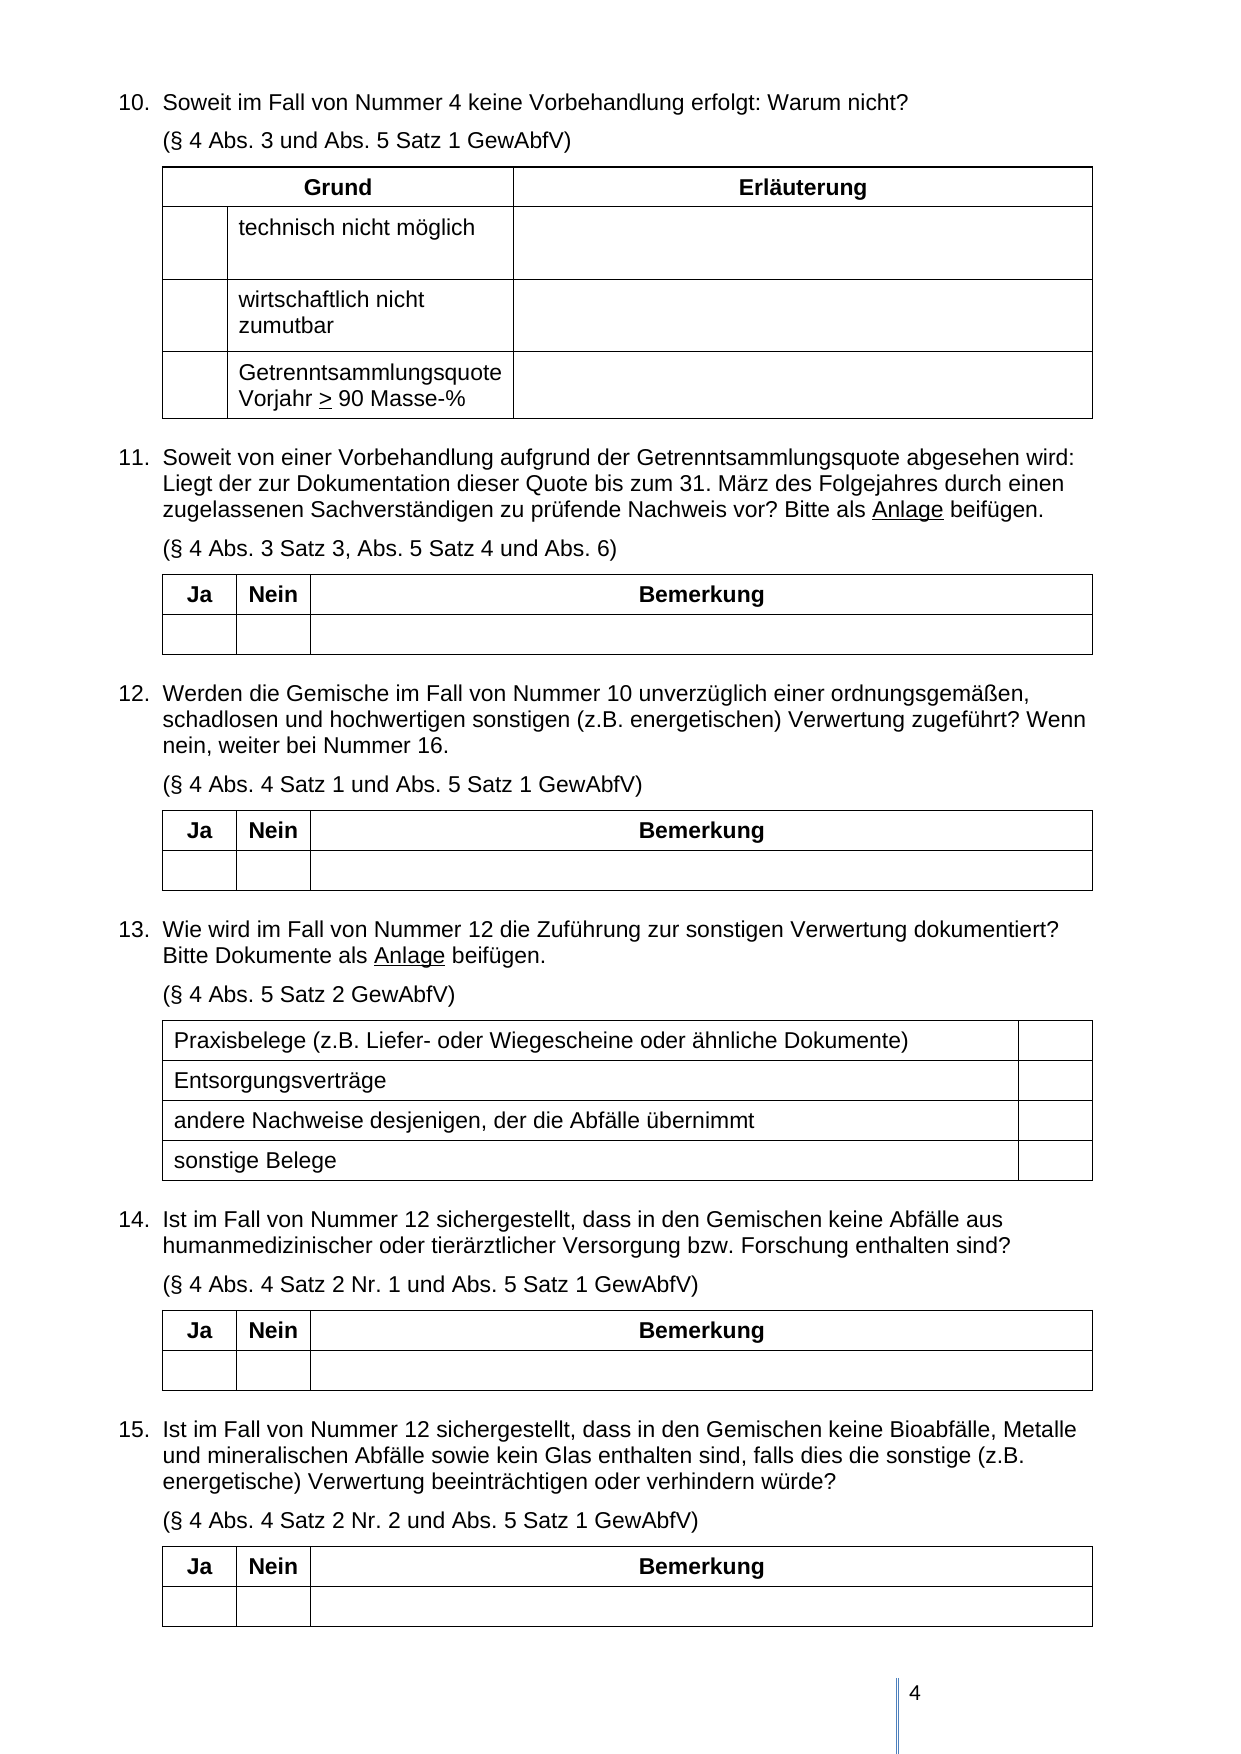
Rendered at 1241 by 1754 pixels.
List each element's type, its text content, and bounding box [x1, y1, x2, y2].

table_header Bemerkung [311, 1311, 1092, 1350]
table_header Ja [163, 575, 236, 614]
table_cell [237, 851, 310, 890]
text (§ 4 Abs. 5 Satz 2 GewAbfV) [162, 981, 1093, 1008]
table_header Ja [163, 1547, 236, 1586]
table_cell [514, 207, 1092, 279]
table_header Erläuterung [514, 168, 1092, 206]
table_cell andere Nachweise desjenigen, der die Abfälle übernimmt [163, 1101, 1018, 1140]
list Ist im Fall von Nummer 12 sichergestellt, dass in den Gemischen keine Bioabfälle, Metalle und mineralischen Abfälle sowie kein Glas enthalten sind, falls dies die sonstige (z.B. energetische) Verwertung beeinträchtigen oder verhindern würde? [118, 1416, 1093, 1495]
table_cell [311, 615, 1092, 654]
table_header Nein [237, 1547, 310, 1586]
table_header Nein [237, 1311, 310, 1350]
table_cell Getrenntsammlungsquote Vorjahr > 90 Masse-% [228, 352, 513, 417]
list Ist im Fall von Nummer 12 sichergestellt, dass in den Gemischen keine Abfälle aus humanmedizinischer oder tierärztlicher Versorgung bzw. Forschung enthalten sind? [118, 1206, 1093, 1258]
table_header Bemerkung [311, 575, 1092, 614]
table_cell [163, 207, 227, 279]
table_header Bemerkung [311, 811, 1092, 850]
table_cell [237, 1587, 310, 1626]
table_cell [311, 1351, 1092, 1389]
table_cell [163, 1587, 236, 1626]
table_cell [163, 851, 236, 890]
list Wie wird im Fall von Nummer 12 die Zuführung zur sonstigen Verwertung dokumentiert? Bitte Dokumente als Anlage beifügen. [118, 916, 1093, 969]
table_cell [1019, 1101, 1092, 1140]
table_cell Entsorgungsverträge [163, 1061, 1018, 1100]
table_header Ja [163, 1311, 236, 1350]
table_header Bemerkung [311, 1547, 1092, 1586]
table_cell technisch nicht möglich [228, 207, 513, 279]
table_header Nein [237, 811, 310, 850]
table_header Nein [237, 575, 310, 614]
text (§ 4 Abs. 3 und Abs. 5 Satz 1 GewAbfV) [162, 127, 1093, 154]
table_header Grund [163, 168, 513, 206]
text (§ 4 Abs. 4 Satz 2 Nr. 1 und Abs. 5 Satz 1 GewAbfV) [162, 1271, 1093, 1297]
list Soweit von einer Vorbehandlung aufgrund der Getrenntsammlungsquote abgesehen wird: Liegt der zur Dokumentation dieser Quote bis zum 31. März des Folgejahres durch einen zugelassenen Sachverständigen zu prüfende Nachweis vor? Bitte als Anlage beifügen. [118, 443, 1093, 523]
text (§ 4 Abs. 4 Satz 1 und Abs. 5 Satz 1 GewAbfV) [162, 771, 1093, 798]
list Werden die Gemische im Fall von Nummer 10 unverzüglich einer ordnungsgemäßen, schadlosen und hochwertigen sonstigen (z.B. energetischen) Verwertung zugeführt? Wenn nein, weiter bei Nummer 16. [118, 680, 1093, 759]
table_cell [311, 1587, 1092, 1626]
table_cell [163, 280, 227, 351]
table_header [1019, 1021, 1092, 1060]
table_header Ja [163, 811, 236, 850]
table_cell [237, 615, 310, 654]
list Soweit im Fall von Nummer 4 keine Vorbehandlung erfolgt: Warum nicht? [118, 89, 1093, 115]
table_cell [237, 1351, 310, 1389]
table_cell [163, 352, 227, 417]
table_cell [1019, 1141, 1092, 1180]
text (§ 4 Abs. 4 Satz 2 Nr. 2 und Abs. 5 Satz 1 GewAbfV) [162, 1507, 1093, 1533]
table_cell [163, 1351, 236, 1389]
table_cell [163, 615, 236, 654]
text (§ 4 Abs. 3 Satz 3, Abs. 5 Satz 4 und Abs. 6) [162, 535, 1093, 561]
table_cell [514, 280, 1092, 351]
table_cell sonstige Belege [163, 1141, 1018, 1180]
table_cell [514, 352, 1092, 417]
table_cell [1019, 1061, 1092, 1100]
table_header Praxisbelege (z.B. Liefer- oder Wiegescheine oder ähnliche Dokumente) [163, 1021, 1018, 1060]
table_cell wirtschaftlich nicht zumutbar [228, 280, 513, 351]
table_cell [311, 851, 1092, 890]
